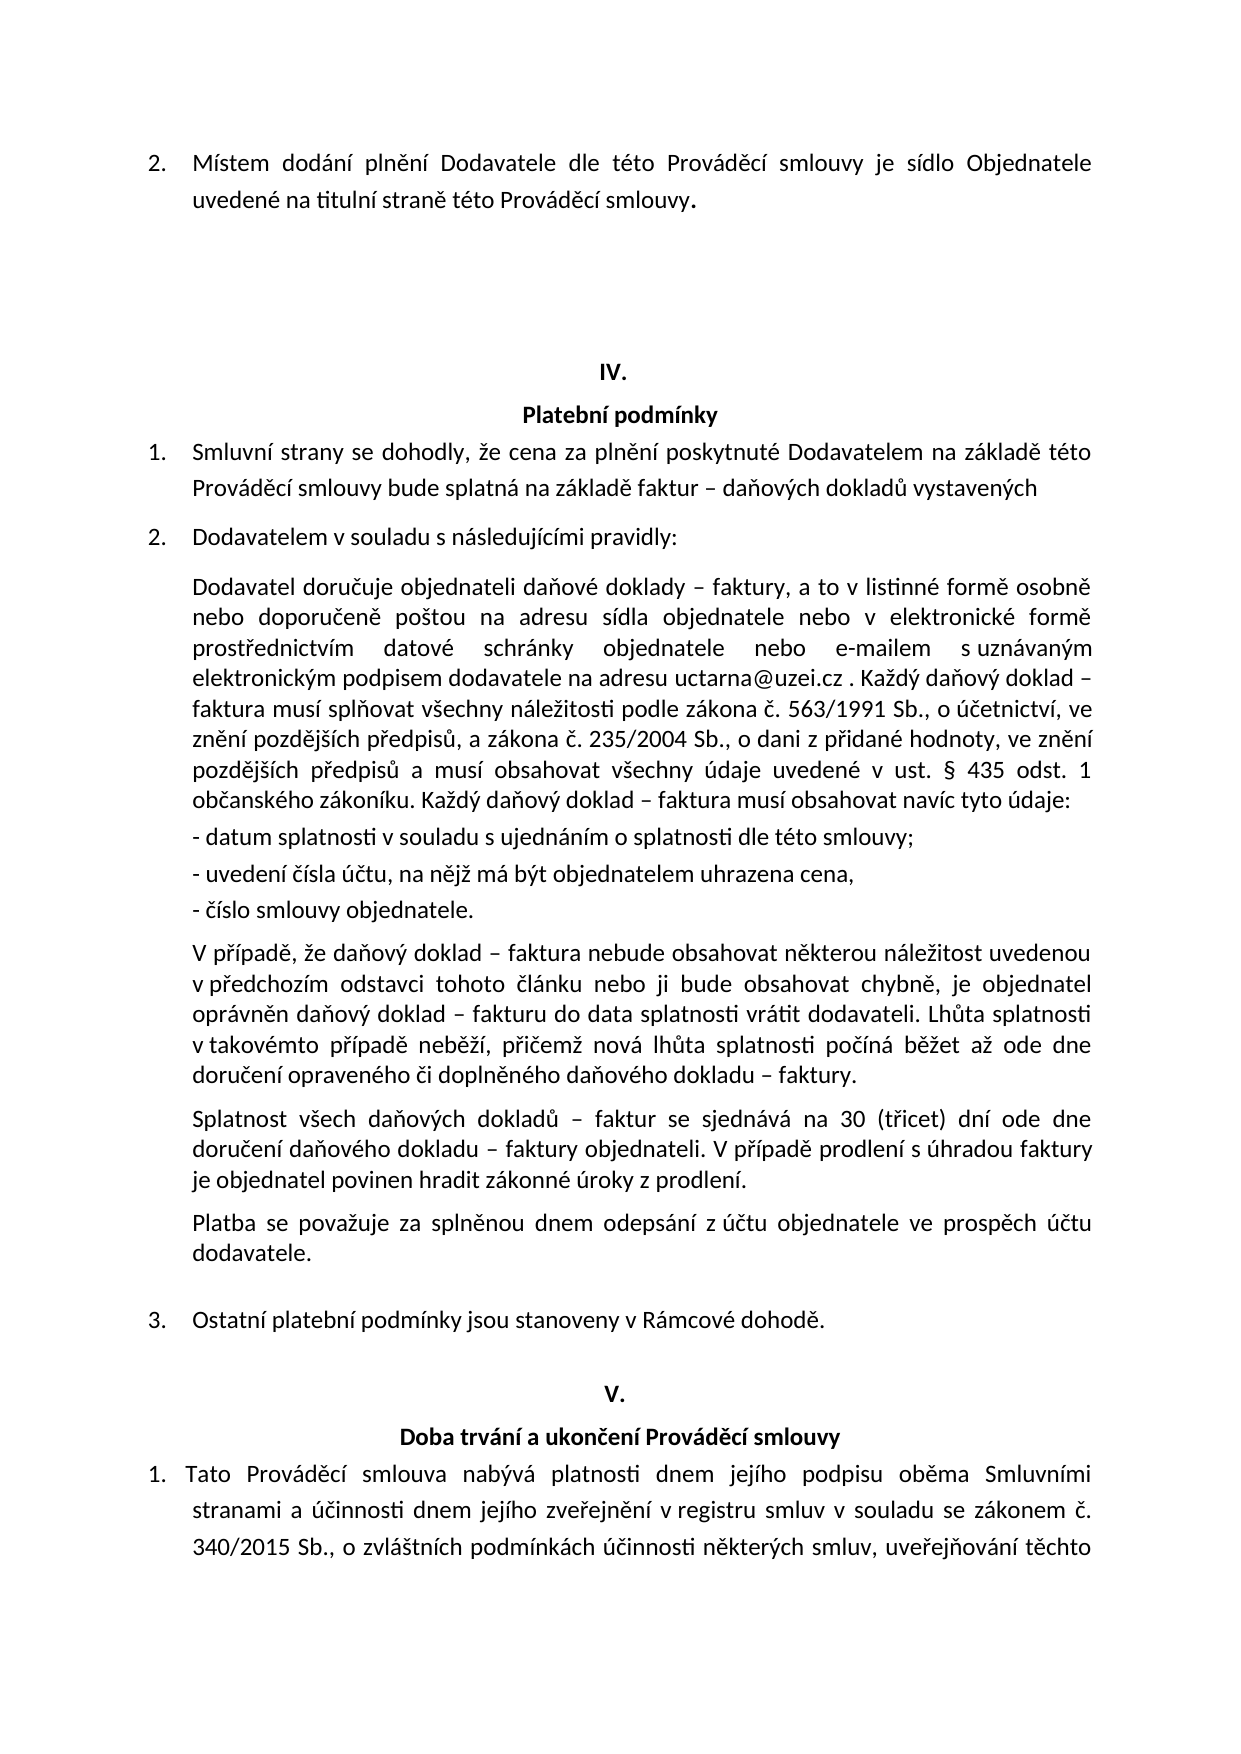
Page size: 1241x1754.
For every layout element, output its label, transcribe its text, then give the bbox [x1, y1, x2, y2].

list Smluvní strany se dohodly, že cena za plnění poskytnuté Dodavatelem na základě této Prováděcí smlouvy bude splatná na základě faktur – daňových dokladů vystavených [148, 436, 1093, 503]
list V případě, že daňový doklad – faktura nebude obsahovat některou náležitost uvedenou v předchozím odstavci tohoto článku nebo ji bude obsahovat chybně, je objednatel oprávněn daňový doklad – fakturu do data splatnosti vrátit dodavateli. Lhůta splatnosti v takovémto případě neběží, přičemž nová lhůta splatnosti počíná běžet až ode dne doručení opraveného či doplněného daňového dokladu – faktury. [192, 938, 1093, 1090]
list Místem dodání plnění Dodavatele dle této Prováděcí smlouvy je sídlo Objednatele uvedené na titulní straně této Prováděcí smlouvy. [148, 148, 1093, 215]
text Splatnost všech daňových dokladů – faktur se sjednává na 30 (třicet) dní ode dne doručení daňového dokladu – faktury objednateli. V případě prodlení s úhradou faktury je objednatel povinen hradit zákonné úroky z prodlení. [192, 1103, 1093, 1194]
list Ostatní platební podmínky jsou stanoveny v Rámcové dohodě. [148, 1304, 1093, 1335]
text Platba se považuje za splněnou dnem odepsání z účtu objednatele ve prospěch účtu dodavatele. [192, 1207, 1093, 1268]
list - číslo smlouvy objednatele. [192, 894, 1093, 925]
text Dodavatel doručuje objednateli daňové doklady – faktury, a to v listinné formě osobně nebo doporučeně poštou na adresu sídla objednatele nebo v elektronické formě prostřednictvím datové schránky objednatele nebo e-mailem s uznávaným elektronickým podpisem dodavatele na adresu uctarna@uzei.cz . Každý daňový doklad – faktura musí splňovat všechny náležitosti podle zákona č. 563/1991 Sb., o účetnictví, ve znění pozdějších předpisů, a zákona č. 235/2004 Sb., o dani z přidané hodnoty, ve znění pozdějších předpisů a musí obsahovat všechny údaje uvedené v ust. § 435 odst. 1 občanského zákoníku. Každý daňový doklad – faktura musí obsahovat navíc tyto údaje: [192, 571, 1093, 815]
list - datum splatnosti v souladu s ujednáním o splatnosti dle této smlouvy; [192, 821, 1093, 852]
list Dodavatelem v souladu s následujícími pravidly: [148, 522, 1093, 552]
text Platební podmínky [148, 399, 1093, 430]
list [148, 1458, 1093, 1562]
list - uvedení čísla účtu, na nějž má být objednatelem uhrazena cena, [192, 858, 1093, 888]
text Doba trvání a ukončení Prováděcí smlouvy [148, 1421, 1093, 1452]
